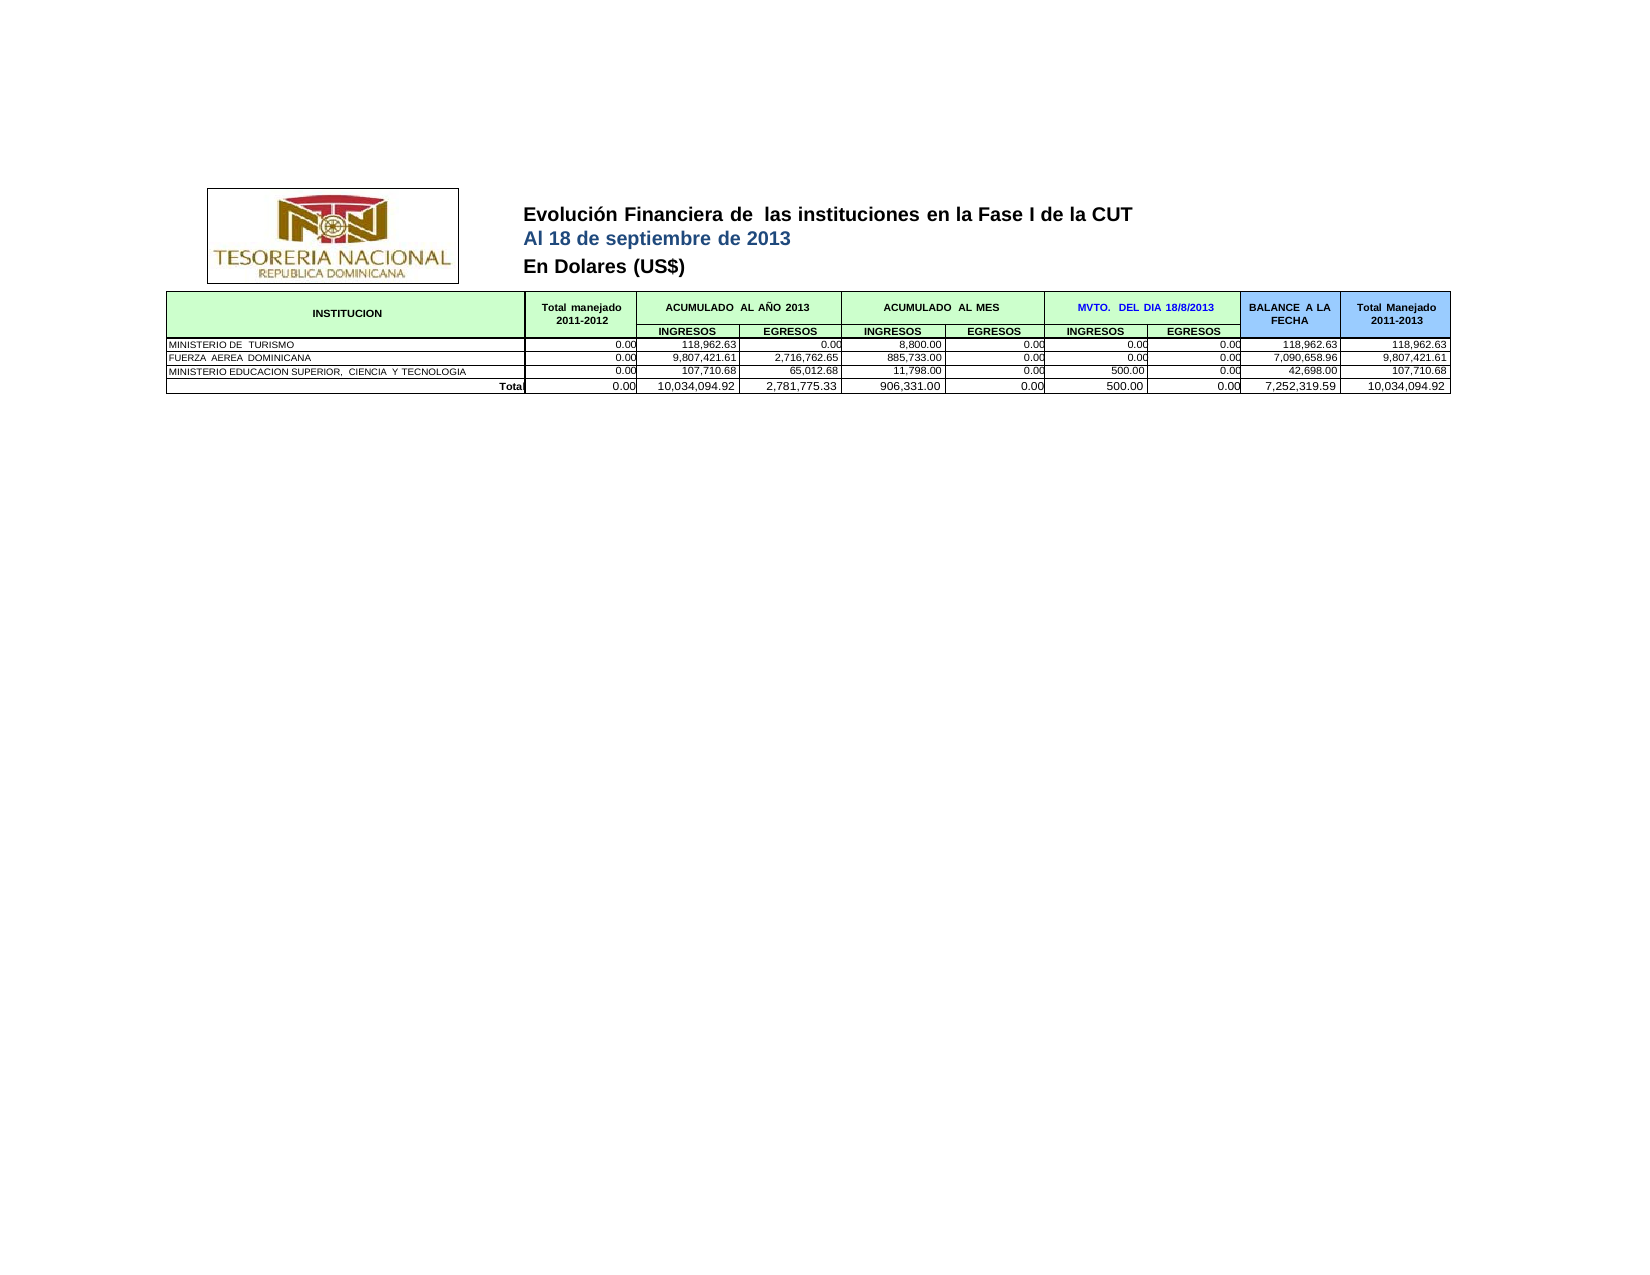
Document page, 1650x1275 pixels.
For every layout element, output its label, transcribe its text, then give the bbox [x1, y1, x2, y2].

table_cell 500.00 [1045, 379, 1147, 393]
text Evolución Financiera de las instituciones en la Fase I de la CUT Al 18 de septiembre de 2013 [523, 203, 1138, 250]
table_cell 0.00 [526, 352, 636, 365]
text En Dolares (US$) [523, 255, 1442, 277]
table_cell 9,807,421.61 [637, 352, 739, 365]
table_cell 9,807,421.61 [1341, 352, 1450, 365]
table_header Total Manejado 2011-2013 [1341, 292, 1450, 337]
table_cell 7,252,319.59 [1241, 379, 1340, 393]
table_header MVTO. DEL DIA 18/8/2013 [1045, 292, 1240, 324]
table_cell 885,733.00 [842, 352, 945, 365]
table_header ACUMULADO AL MES [842, 292, 1044, 324]
table_cell 0.00 [1045, 352, 1147, 365]
table_cell 10,034,094.92 [637, 379, 739, 393]
table_cell 0.00 [946, 379, 1044, 393]
table_cell 0.00 [1148, 379, 1240, 393]
table_cell 10,034,094.92 [1341, 379, 1450, 393]
table_cell 0.00 [1148, 352, 1240, 365]
table_cell 2,716,762.65 [740, 352, 841, 365]
table_header INSTITUCION [167, 292, 524, 337]
table_cell 0.00 [526, 379, 636, 393]
table_cell 7,090,658.96 [1241, 352, 1340, 365]
table_cell 0.00 [946, 352, 1044, 365]
table_cell 2,781,775.33 [740, 379, 841, 393]
table_cell Total [167, 379, 524, 393]
table_header ACUMULADO AL AÑO 2013 [637, 292, 841, 324]
picture [208, 189, 458, 283]
table_header Total manejado 2011-2012 [526, 292, 636, 337]
table_header BALANCE A LA FECHA [1241, 292, 1340, 337]
table_cell 906,331.00 [842, 379, 945, 393]
table_cell FUERZA AEREA DOMINICANA [167, 352, 524, 365]
